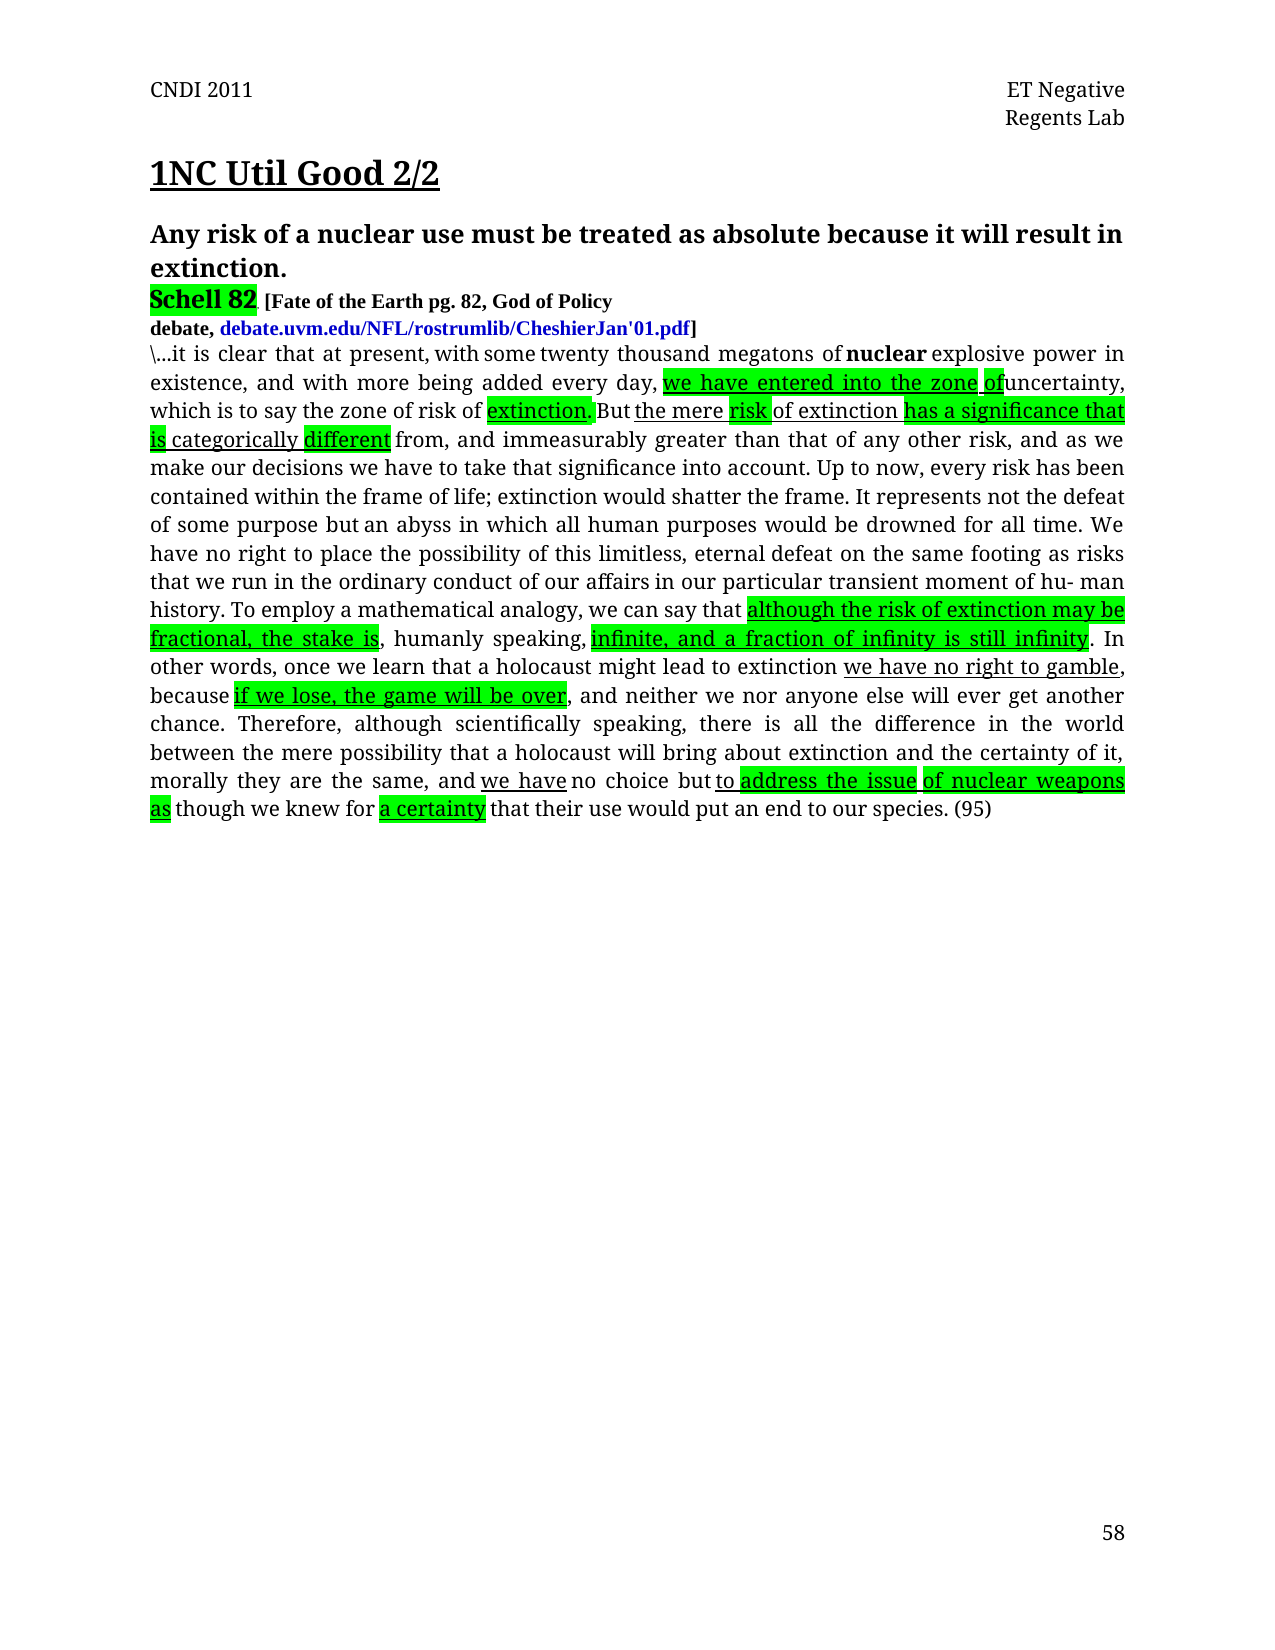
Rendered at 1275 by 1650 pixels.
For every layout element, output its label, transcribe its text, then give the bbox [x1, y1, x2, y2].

subtitle Any risk of a nuclear use must be treated as absolute because it will result in extinction. [150, 216, 1125, 284]
text Schell 82, [Fate of the Earth pg. 82, God of Policy debate, debate.uvm.edu/NFL/rostrumlib/CheshierJan'01.pdf] [150, 284, 1125, 339]
text 1NC Util Good 2/2 [150, 150, 1125, 195]
text \...it is clear that at present, with some twenty thousand megatons of nuclear explosive power in existence, and with more being added every day, we have entered into the zone ofuncertainty, which is to say the zone of risk of extinction. But the mere risk of extinction has a significance that is categorically different from, and immeasurably greater than that of any other risk, and as we make our decisions we have to take that significance into account. Up to now, every risk has been contained within the frame of life; extinction would shatter the frame. It represents not the defeat of some purpose but an abyss in which all human purposes would be drowned for all time. We have no right to place the possibility of this limitless, eternal defeat on the same footing as risks that we run in the ordinary conduct of our affairs in our particular transient moment of hu- man history. To employ a mathematical analogy, we can say that although the risk of extinction may be fractional, the stake is, humanly speaking, infinite, and a fraction of infinity is still infinity. In other words, once we learn that a holocaust might lead to extinction we have no right to gamble, because if we lose, the game will be over, and neither we nor anyone else will ever get another chance. Therefore, although scientifically speaking, there is all the difference in the world between the mere possibility that a holocaust will bring about extinction and the certainty of it, morally they are the same, and we have no choice but to address the issue of nuclear weapons as though we knew for a certainty that their use would put an end to our species. (95) [150, 339, 1125, 823]
